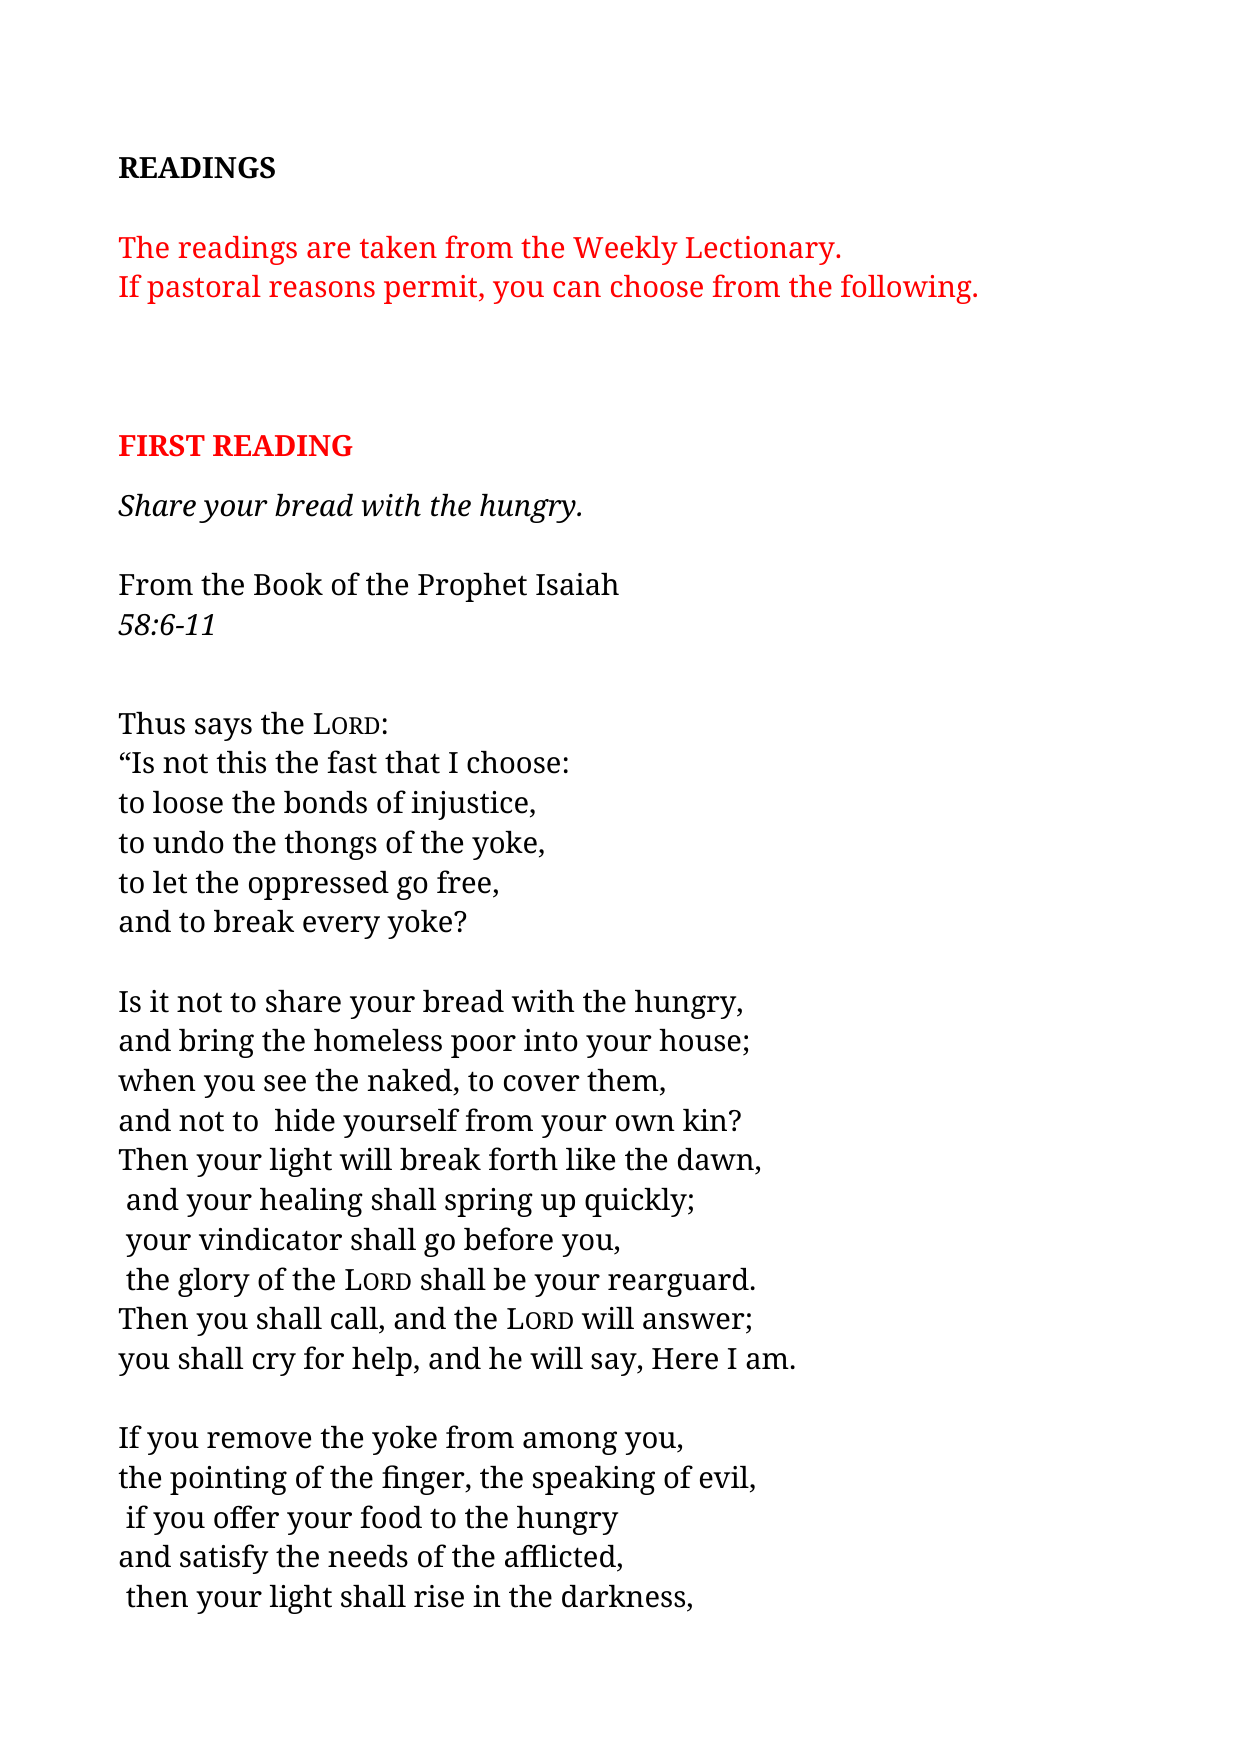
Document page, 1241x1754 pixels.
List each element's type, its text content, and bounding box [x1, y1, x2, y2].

text Is it not to share your bread with the hungry, [118, 981, 1122, 1021]
text when you see the naked, to cover them, [118, 1060, 1122, 1100]
text From the Book of the Prophet Isaiah [118, 564, 1122, 604]
text Thus says the Lord: [118, 703, 1122, 743]
text and not to hide yourself from your own kin? Then your light will break forth like the dawn, and your healing shall spring up quickly; your vindicator shall go before you, the glory of the Lord shall be your rearguard. [118, 1100, 1122, 1298]
text 58:6-11 [118, 604, 1122, 644]
text you shall cry for help, and he will say, Here I am. [118, 1338, 1122, 1378]
text to let the oppressed go free, [118, 862, 1122, 902]
text to loose the bonds of injustice, [118, 782, 1122, 822]
text READINGS [118, 148, 1122, 187]
text to undo the thongs of the yoke, [118, 822, 1122, 862]
text “Is not this the fast that I choose: [118, 743, 1122, 782]
text and satisfy the needs of the afflicted, then your light shall rise in the darkness, [118, 1537, 1122, 1616]
text If you remove the yoke from among you, [118, 1417, 1122, 1457]
text and to break every yoke? [118, 902, 1122, 941]
text Then you shall call, and the Lord will answer; [118, 1298, 1122, 1338]
text Share your bread with the hungry. [118, 485, 1122, 524]
text and bring the homeless poor into your house; [118, 1021, 1122, 1060]
text The readings are taken from the Weekly Lectionary. [118, 227, 1122, 267]
text FIRST READING [118, 425, 1122, 465]
text the pointing of the finger, the speaking of evil, if you offer your food to the hungry [118, 1457, 1122, 1537]
text If pastoral reasons permit, you can choose from the following. [118, 267, 1122, 306]
